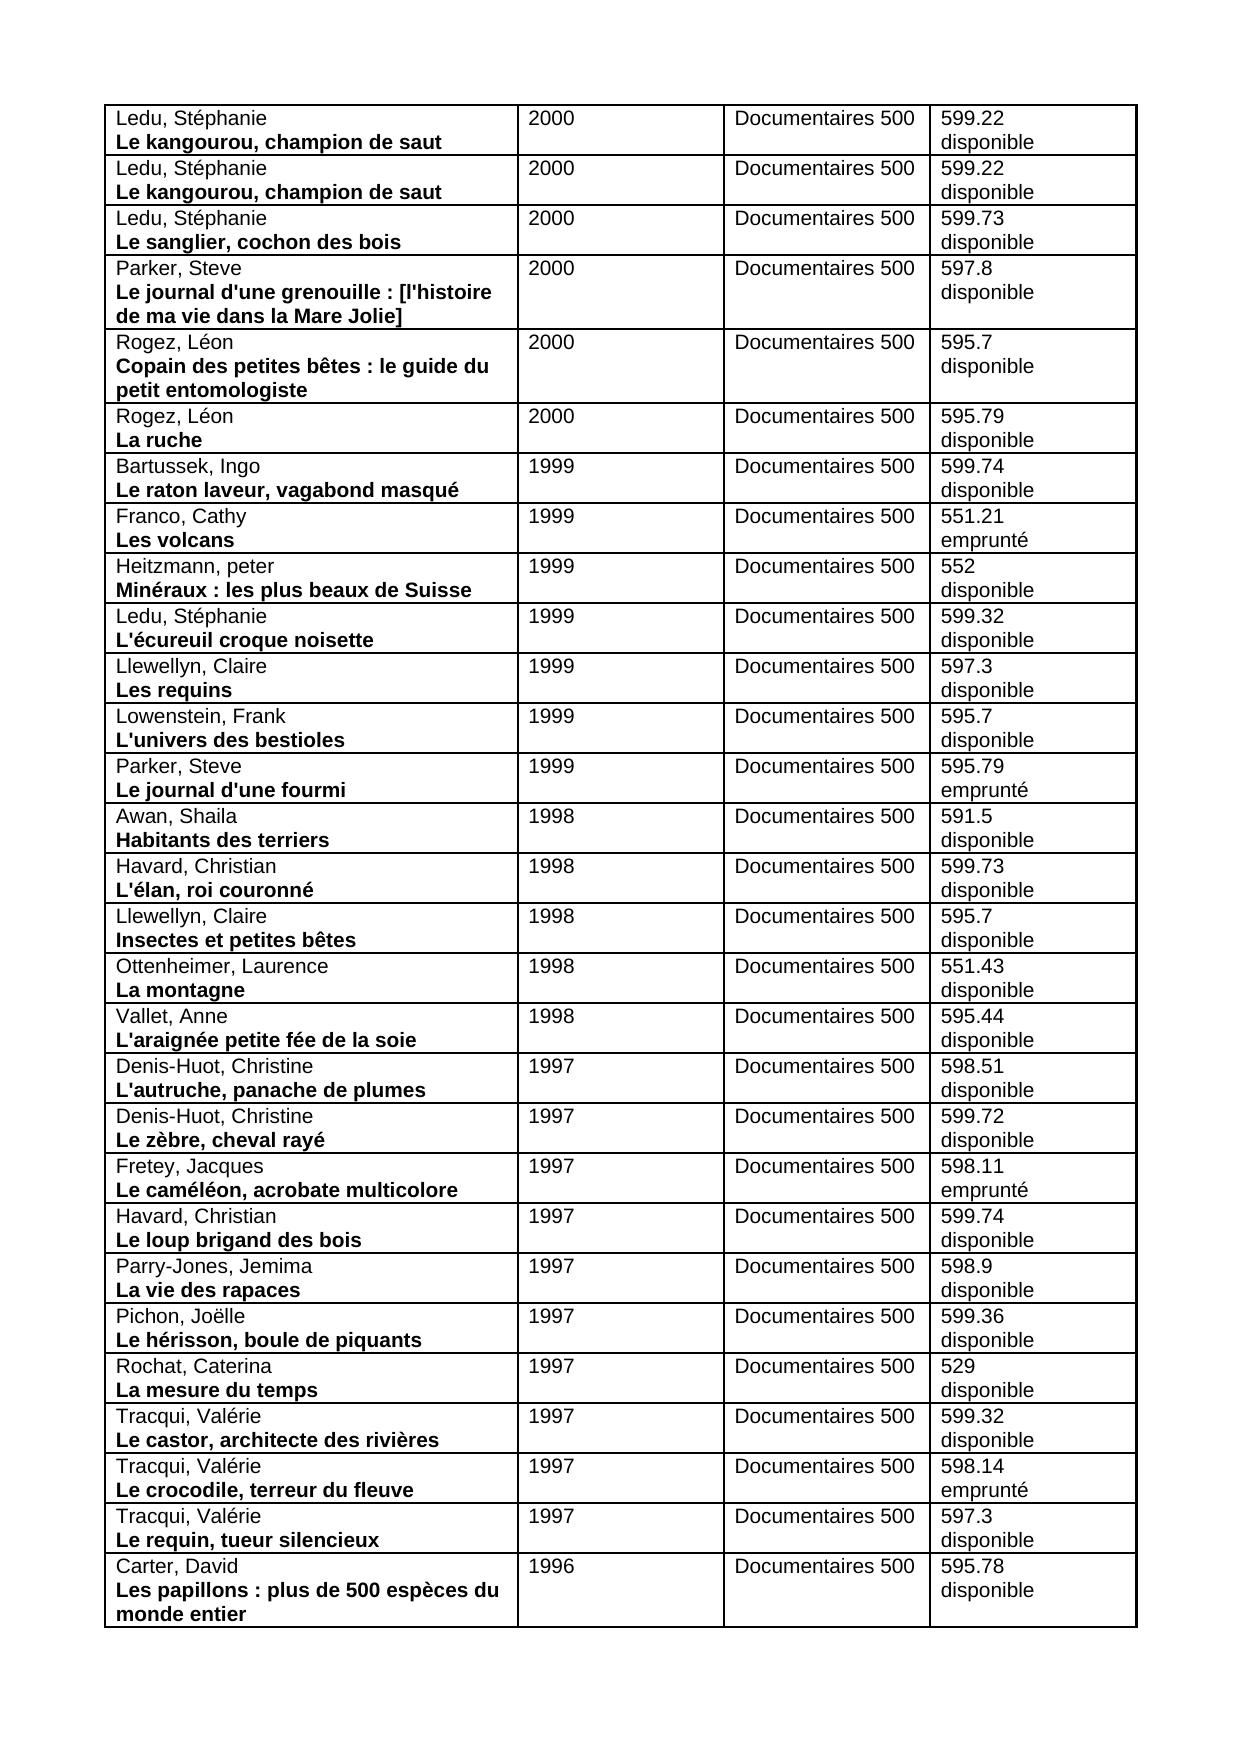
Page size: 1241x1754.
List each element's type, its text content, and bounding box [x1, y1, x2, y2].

table_cell Llewellyn, Claire Insectes et petites bêtes [106, 904, 517, 952]
table_cell 2000 [519, 156, 723, 204]
table_cell Documentaires 500 [725, 1504, 929, 1552]
table_cell Documentaires 500 [725, 604, 929, 652]
table_cell Documentaires 500 [725, 904, 929, 952]
table_cell Heitzmann, peter Minéraux : les plus beaux de Suisse [106, 554, 517, 602]
table_cell 1998 [519, 954, 723, 1002]
table_cell Documentaires 500 [725, 1554, 929, 1626]
table_cell Documentaires 500 [725, 330, 929, 402]
table_cell 599.32 disponible [931, 1404, 1135, 1452]
table_cell Carter, David Les papillons : plus de 500 espèces du monde entier [106, 1554, 517, 1626]
table_cell Tracqui, Valérie Le requin, tueur silencieux [106, 1504, 517, 1552]
table_cell Havard, Christian Le loup brigand des bois [106, 1204, 517, 1252]
table_cell 599.22 disponible [931, 156, 1135, 204]
table_cell Documentaires 500 [725, 554, 929, 602]
table_cell 599.74 disponible [931, 1204, 1135, 1252]
table_cell Documentaires 500 [725, 804, 929, 852]
table_cell Lowenstein, Frank L'univers des bestioles [106, 704, 517, 752]
table_cell Denis-Huot, Christine Le zèbre, cheval rayé [106, 1104, 517, 1152]
table_cell 598.51 disponible [931, 1054, 1135, 1102]
table_cell Documentaires 500 [725, 1054, 929, 1102]
table_cell 599.73 disponible [931, 854, 1135, 902]
table_cell Documentaires 500 [725, 454, 929, 502]
table_cell Documentaires 500 [725, 954, 929, 1002]
table_cell 1997 [519, 1454, 723, 1502]
table_cell 1997 [519, 1504, 723, 1552]
table_cell 599.36 disponible [931, 1304, 1135, 1352]
table_cell Documentaires 500 [725, 1104, 929, 1152]
table_cell Ottenheimer, Laurence La montagne [106, 954, 517, 1002]
table_cell Havard, Christian L'élan, roi couronné [106, 854, 517, 902]
table_cell Franco, Cathy Les volcans [106, 504, 517, 552]
table_cell Llewellyn, Claire Les requins [106, 654, 517, 702]
table_cell Awan, Shaila Habitants des terriers [106, 804, 517, 852]
table_cell 591.5 disponible [931, 804, 1135, 852]
table_cell Ledu, Stéphanie Le kangourou, champion de saut [106, 156, 517, 204]
table_cell Tracqui, Valérie Le crocodile, terreur du fleuve [106, 1454, 517, 1502]
table_cell Documentaires 500 [725, 1354, 929, 1402]
table_cell 595.7 disponible [931, 704, 1135, 752]
table_cell Ledu, Stéphanie Le sanglier, cochon des bois [106, 206, 517, 254]
table_cell Fretey, Jacques Le caméléon, acrobate multicolore [106, 1154, 517, 1202]
table_cell Pichon, Joëlle Le hérisson, boule de piquants [106, 1304, 517, 1352]
table_cell 598.9 disponible [931, 1254, 1135, 1302]
table_cell 599.32 disponible [931, 604, 1135, 652]
table_cell 1996 [519, 1554, 723, 1626]
table_cell 1999 [519, 704, 723, 752]
table_cell 1999 [519, 754, 723, 802]
table_cell Documentaires 500 [725, 1254, 929, 1302]
table_cell 551.43 disponible [931, 954, 1135, 1002]
table_cell 1997 [519, 1304, 723, 1352]
table_cell 595.7 disponible [931, 330, 1135, 402]
table_cell 1999 [519, 554, 723, 602]
table_cell 2000 [519, 404, 723, 452]
table_cell 1999 [519, 654, 723, 702]
table_cell 595.7 disponible [931, 904, 1135, 952]
table_cell 597.3 disponible [931, 1504, 1135, 1552]
table_cell Documentaires 500 [725, 256, 929, 328]
table_cell Ledu, Stéphanie L'écureuil croque noisette [106, 604, 517, 652]
table_cell Documentaires 500 [725, 754, 929, 802]
table_cell Rochat, Caterina La mesure du temps [106, 1354, 517, 1402]
table_cell Documentaires 500 [725, 654, 929, 702]
table_cell Denis-Huot, Christine L'autruche, panache de plumes [106, 1054, 517, 1102]
table_cell 1997 [519, 1154, 723, 1202]
table_cell 1998 [519, 804, 723, 852]
table_cell 1997 [519, 1204, 723, 1252]
table_cell Documentaires 500 [725, 106, 929, 154]
table_cell 595.79 emprunté [931, 754, 1135, 802]
table_cell Parker, Steve Le journal d'une fourmi [106, 754, 517, 802]
table_cell 597.3 disponible [931, 654, 1135, 702]
table_cell 1998 [519, 854, 723, 902]
table_cell Rogez, Léon Copain des petites bêtes : le guide du petit entomologiste [106, 330, 517, 402]
table_cell 1997 [519, 1104, 723, 1152]
table_cell Documentaires 500 [725, 206, 929, 254]
table_cell 599.73 disponible [931, 206, 1135, 254]
table_cell 1997 [519, 1354, 723, 1402]
table_cell 529 disponible [931, 1354, 1135, 1402]
table_cell 1999 [519, 604, 723, 652]
table_cell 1998 [519, 904, 723, 952]
table_cell Documentaires 500 [725, 1004, 929, 1052]
table_cell Bartussek, Ingo Le raton laveur, vagabond masqué [106, 454, 517, 502]
table_cell Documentaires 500 [725, 156, 929, 204]
table_cell 1999 [519, 504, 723, 552]
table_cell Ledu, Stéphanie Le kangourou, champion de saut [106, 106, 517, 154]
table_cell 595.78 disponible [931, 1554, 1135, 1626]
table_cell Documentaires 500 [725, 504, 929, 552]
table_cell Vallet, Anne L'araignée petite fée de la soie [106, 1004, 517, 1052]
table_cell Rogez, Léon La ruche [106, 404, 517, 452]
table_cell 598.14 emprunté [931, 1454, 1135, 1502]
table_cell 1998 [519, 1004, 723, 1052]
table_cell Documentaires 500 [725, 1454, 929, 1502]
table_cell 599.72 disponible [931, 1104, 1135, 1152]
table_cell Documentaires 500 [725, 704, 929, 752]
table_cell Documentaires 500 [725, 1204, 929, 1252]
table_cell 595.44 disponible [931, 1004, 1135, 1052]
table_cell 597.8 disponible [931, 256, 1135, 328]
table_cell 2000 [519, 206, 723, 254]
table_cell 2000 [519, 330, 723, 402]
table_cell Parry-Jones, Jemima La vie des rapaces [106, 1254, 517, 1302]
table_cell Tracqui, Valérie Le castor, architecte des rivières [106, 1404, 517, 1452]
table_cell Documentaires 500 [725, 854, 929, 902]
table_cell 599.74 disponible [931, 454, 1135, 502]
table_cell 595.79 disponible [931, 404, 1135, 452]
table_cell 551.21 emprunté [931, 504, 1135, 552]
table_cell 1999 [519, 454, 723, 502]
table_cell 2000 [519, 106, 723, 154]
table_cell Parker, Steve Le journal d'une grenouille : [l'histoire de ma vie dans la Mare Jolie] [106, 256, 517, 328]
table_cell 1997 [519, 1254, 723, 1302]
table_cell 1997 [519, 1404, 723, 1452]
table_cell Documentaires 500 [725, 1154, 929, 1202]
table_cell 552 disponible [931, 554, 1135, 602]
table_cell Documentaires 500 [725, 404, 929, 452]
table_cell 2000 [519, 256, 723, 328]
table_cell 599.22 disponible [931, 106, 1135, 154]
table_cell 1997 [519, 1054, 723, 1102]
table_cell Documentaires 500 [725, 1404, 929, 1452]
table_cell 598.11 emprunté [931, 1154, 1135, 1202]
table_cell Documentaires 500 [725, 1304, 929, 1352]
